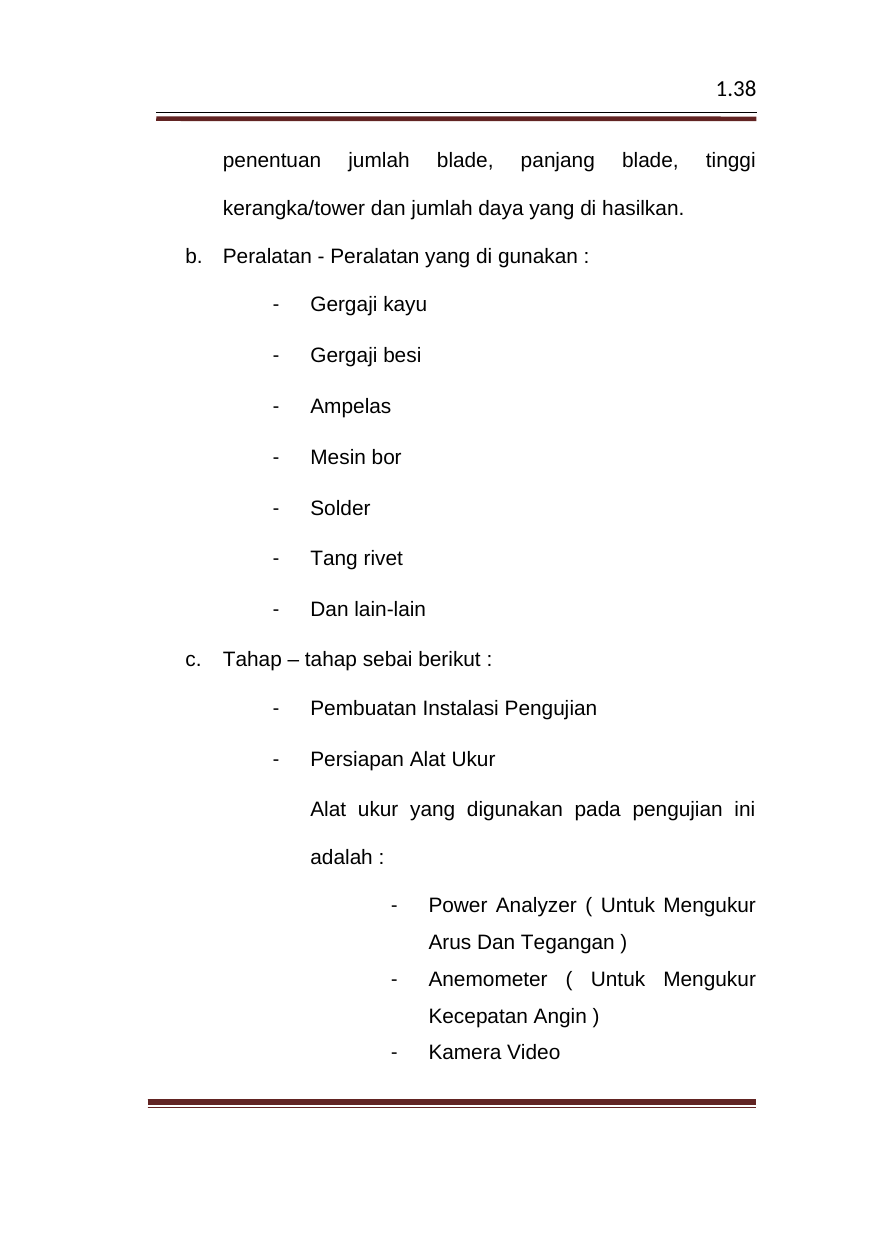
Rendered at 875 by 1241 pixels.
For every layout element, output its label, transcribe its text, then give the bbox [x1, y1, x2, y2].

list Tang rivet [273, 546, 756, 571]
list Anemometer ( Untuk Mengukur Kecepatan Angin ) [391, 966, 756, 1027]
list Peralatan - Peralatan yang di gunakan : [185, 243, 756, 267]
list Pembuatan Instalasi Pengujian [273, 695, 756, 721]
list Gergaji besi [273, 342, 756, 368]
list Alat ukur yang digunakan pada pengujian ini adalah : [310, 797, 756, 869]
list Persiapan Alat Ukur [273, 746, 756, 771]
list Solder [273, 495, 756, 520]
list Tahap – tahap sebai berikut : [185, 647, 756, 671]
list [223, 148, 756, 219]
list Power Analyzer ( Untuk Mengukur Arus Dan Tegangan ) [391, 893, 756, 954]
list Kamera Video [391, 1039, 756, 1065]
list Ampelas [273, 393, 756, 418]
list Dan lain-lain [273, 596, 756, 622]
list Gergaji kayu [273, 291, 756, 317]
list Mesin bor [273, 444, 756, 469]
